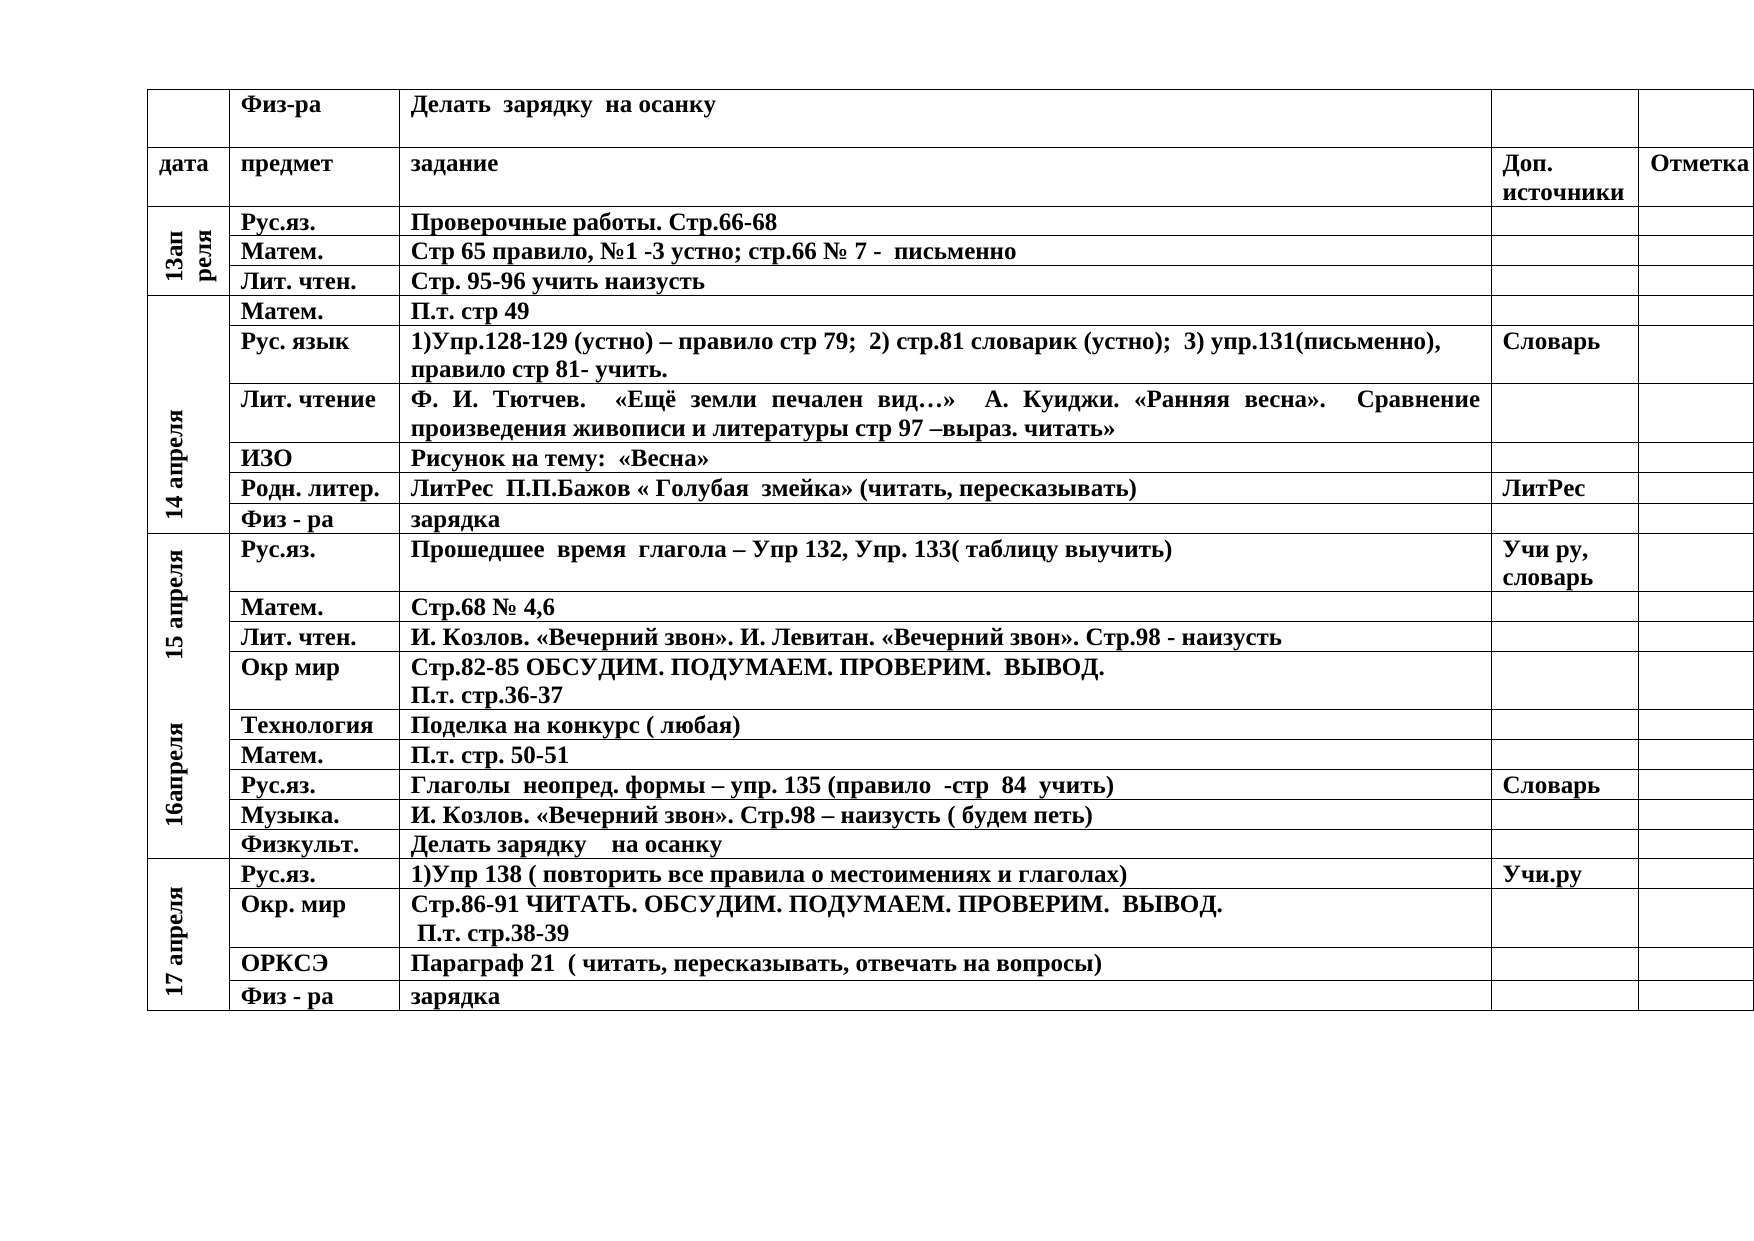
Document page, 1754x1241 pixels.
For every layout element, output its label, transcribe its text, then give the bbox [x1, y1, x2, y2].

table_cell Параграф 21 ( читать, пересказывать, отвечать на вопросы) [400, 948, 1491, 980]
table_cell 14 апреля [148, 296, 229, 533]
table_cell Рус. язык [230, 326, 399, 383]
table_cell Глаголы неопред. формы – упр. 135 (правило -стр 84 учить) [400, 770, 1491, 799]
table_cell [1492, 443, 1638, 472]
table_cell [1492, 622, 1638, 651]
table_cell [1639, 740, 1753, 769]
table_cell [1492, 207, 1638, 235]
table_cell [1492, 296, 1638, 325]
table_cell Делать зарядку на осанку [400, 830, 1491, 858]
table_cell [1639, 473, 1753, 503]
table_cell [1639, 207, 1753, 235]
table_cell Лит. чтение [230, 384, 399, 442]
table_cell [1639, 504, 1753, 533]
table_cell [1639, 710, 1753, 739]
table_cell Рисунок на тему: «Весна» [400, 443, 1491, 472]
table_cell задание [400, 148, 1491, 206]
table_cell [1639, 948, 1753, 980]
table_cell ЛитРес П.П.Бажов « Голубая змейка» (читать, пересказывать) [400, 473, 1491, 503]
table_cell 16апреля 15 апреля [148, 534, 229, 858]
table_cell Лит. чтен. [230, 622, 399, 651]
table_cell Матем. [230, 740, 399, 769]
table_cell 1)Упр 138 ( повторить все правила о местоимениях и глаголах) [400, 859, 1491, 888]
table_cell Физкульт. [230, 830, 399, 858]
table_cell [1492, 592, 1638, 621]
table_cell Отметка [1639, 148, 1753, 206]
table_cell [1492, 266, 1638, 295]
table_cell [1639, 981, 1753, 1009]
table_cell П.т. стр. 50-51 [400, 740, 1491, 769]
table_cell [1492, 830, 1638, 858]
table_cell Доп. источники [1492, 148, 1638, 206]
table_cell Поделка на конкурс ( любая) [400, 710, 1491, 739]
table_cell Учи ру, словарь [1492, 534, 1638, 591]
table_cell Физ - ра [230, 981, 399, 1009]
table_cell [1639, 236, 1753, 265]
table_cell Физ - ра [230, 504, 399, 533]
table_cell ЛитРес [1492, 473, 1638, 503]
table_cell Стр 65 правило, №1 -3 устно; стр.66 № 7 - письменно [400, 236, 1491, 265]
table_cell Стр.68 № 4,6 [400, 592, 1491, 621]
table_cell [1639, 859, 1753, 888]
table_cell [1639, 800, 1753, 828]
table_cell [1639, 770, 1753, 799]
table_cell 1)Упр.128-129 (устно) – правило стр 79; 2) стр.81 словарик (устно); 3) упр.131(письменно), правило стр 81- учить. [400, 326, 1491, 383]
table_cell Рус.яз. [230, 207, 399, 235]
table_cell Стр.86-91 ЧИТАТЬ. ОБСУДИМ. ПОДУМАЕМ. ПРОВЕРИМ. ВЫВОД. П.т. стр.38-39 [400, 889, 1491, 947]
table_cell ОРКСЭ [230, 948, 399, 980]
table_cell [1492, 710, 1638, 739]
table_cell 17 апреля [148, 859, 229, 1009]
table_cell Лит. чтен. [230, 266, 399, 295]
table_cell зарядка [400, 981, 1491, 1009]
table_cell Матем. [230, 236, 399, 265]
table_cell [1492, 236, 1638, 265]
table_cell Технология [230, 710, 399, 739]
table_cell Рус.яз. [230, 859, 399, 888]
table_cell [1639, 889, 1753, 947]
table_cell [1639, 622, 1753, 651]
table_cell дата [148, 148, 229, 206]
table_cell Прошедшее время глагола – Упр 132, Упр. 133( таблицу выучить) [400, 534, 1491, 591]
table_cell [1639, 592, 1753, 621]
table_cell [1492, 981, 1638, 1009]
table_cell Матем. [230, 296, 399, 325]
table_cell [1639, 384, 1753, 442]
table_cell 13апреляля [148, 207, 229, 295]
table_cell [1492, 504, 1638, 533]
table_cell И. Козлов. «Вечерний звон». И. Левитан. «Вечерний звон». Стр.98 - наизусть [400, 622, 1491, 651]
table_cell Ф. И. Тютчев. «Ещё земли печален вид…» А. Куиджи. «Ранняя весна». Сравнение произведения живописи и литературы стр 97 –выраз. читать» [400, 384, 1491, 442]
table_cell [1492, 740, 1638, 769]
table_cell П.т. стр 49 [400, 296, 1491, 325]
table_cell Делать зарядку на осанку [400, 90, 1491, 147]
table_cell предмет [230, 148, 399, 206]
table_cell Музыка. [230, 800, 399, 828]
table_cell [1492, 889, 1638, 947]
table_cell [1492, 800, 1638, 828]
table_cell зарядка [400, 504, 1491, 533]
table_cell [1639, 326, 1753, 383]
table_cell Учи.ру [1492, 859, 1638, 888]
table_cell [1639, 296, 1753, 325]
table_cell [1492, 90, 1638, 147]
table_cell Рус.яз. [230, 770, 399, 799]
table_cell Стр.82-85 ОБСУДИМ. ПОДУМАЕМ. ПРОВЕРИМ. ВЫВОД. П.т. стр.36-37 [400, 652, 1491, 709]
table_cell И. Козлов. «Вечерний звон». Стр.98 – наизусть ( будем петь) [400, 800, 1491, 828]
table_cell Матем. [230, 592, 399, 621]
table_cell [1639, 830, 1753, 858]
table_cell Стр. 95-96 учить наизусть [400, 266, 1491, 295]
table_cell Родн. литер. [230, 473, 399, 503]
table_cell [1639, 534, 1753, 591]
table_cell Физ-ра [230, 90, 399, 147]
table_cell Словарь [1492, 326, 1638, 383]
table_cell [1639, 443, 1753, 472]
table_cell [1492, 948, 1638, 980]
table_cell [1639, 90, 1753, 147]
table_cell Окр. мир [230, 889, 399, 947]
table_cell [1492, 652, 1638, 709]
table_cell Рус.яз. [230, 534, 399, 591]
table_cell ИЗО [230, 443, 399, 472]
table_cell Словарь [1492, 770, 1638, 799]
table_cell Окр мир [230, 652, 399, 709]
table_cell Проверочные работы. Стр.66-68 [400, 207, 1491, 235]
table_cell [1639, 266, 1753, 295]
table_cell [1492, 384, 1638, 442]
table_cell [1639, 652, 1753, 709]
